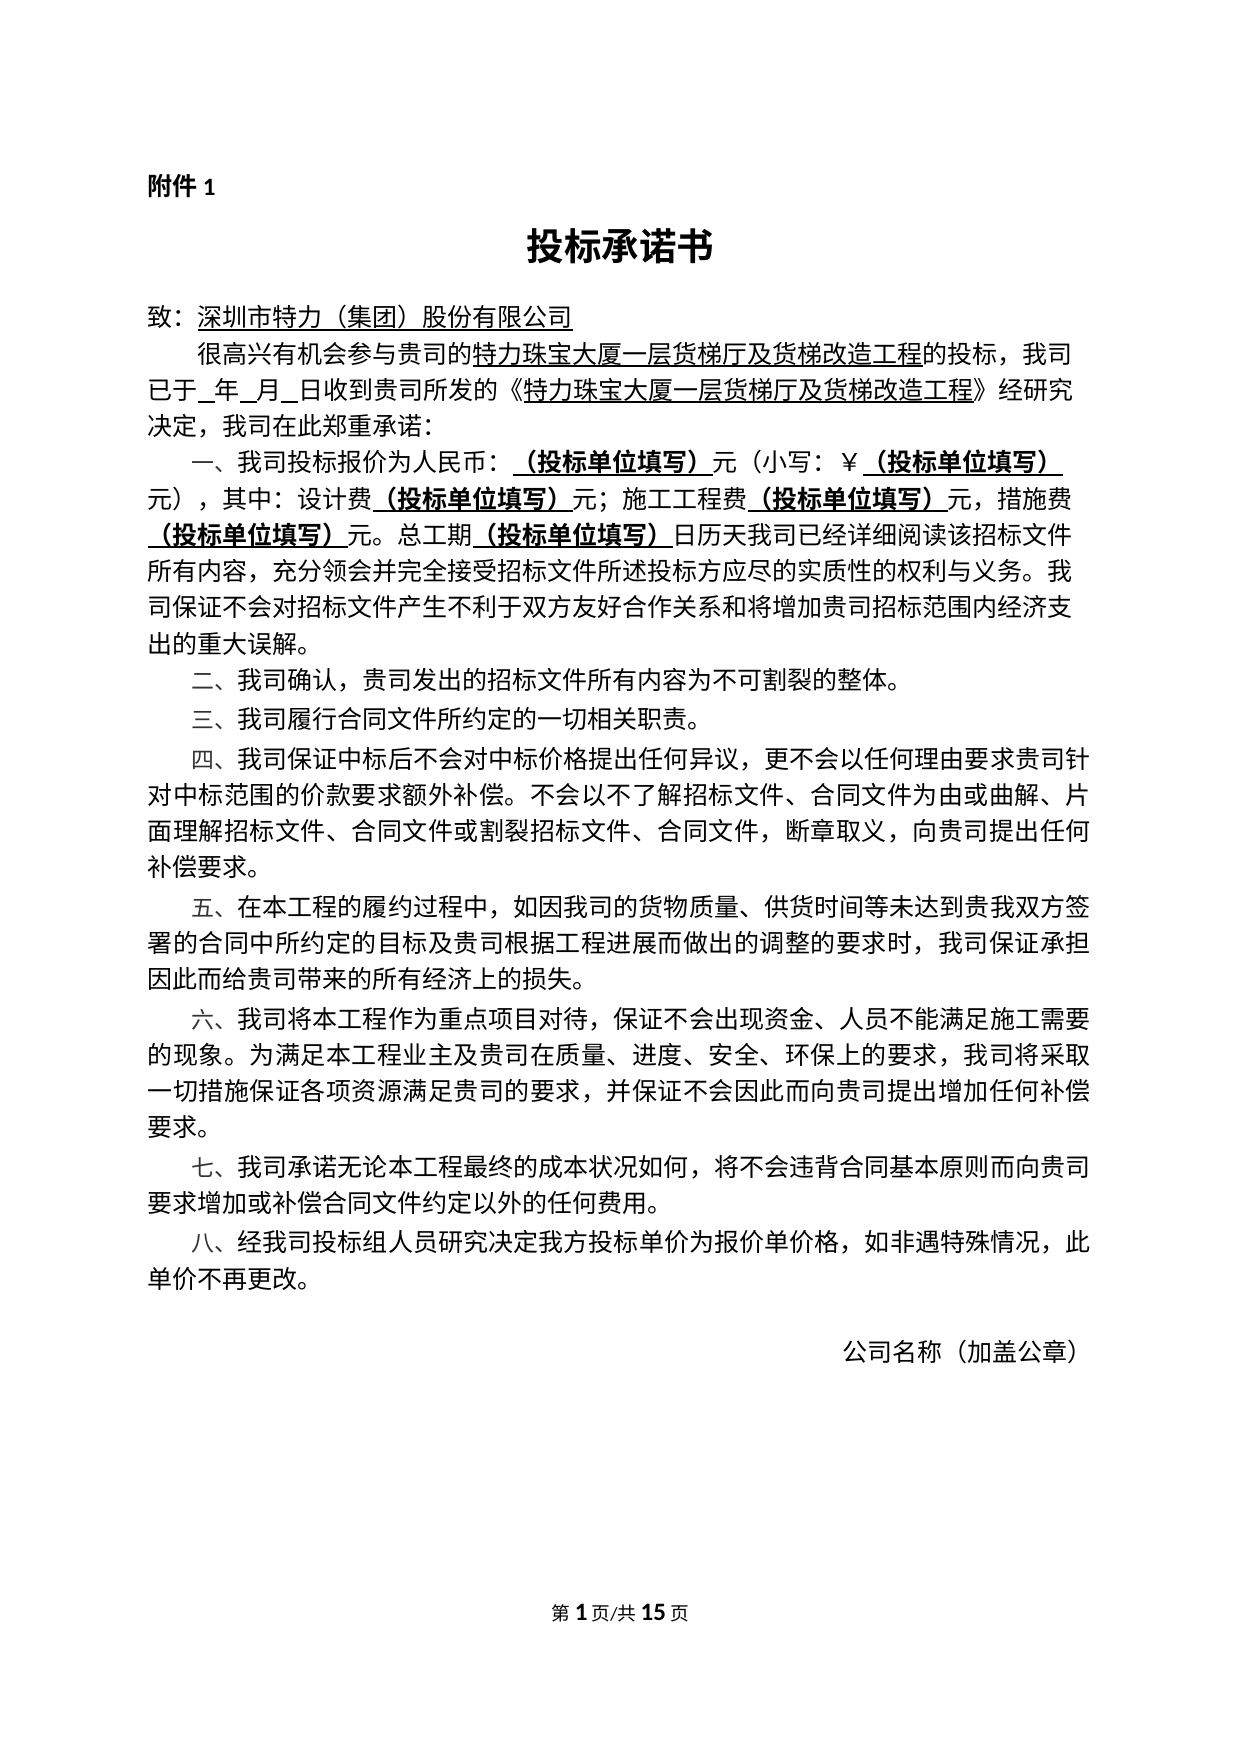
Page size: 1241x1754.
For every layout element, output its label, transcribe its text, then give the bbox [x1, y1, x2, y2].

list 我司保证中标后不会对中标价格提出任何异议，更不会以任何理由要求贵司针对中标范围的价款要求额外补偿。不会以不了解招标文件、合同文件为由或曲解、片面理解招标文件、合同文件或割裂招标文件、合同文件，断章取义，向贵司提出任何补偿要求。 [148, 739, 1093, 884]
list 我司将本工程作为重点项目对待，保证不会出现资金、人员不能满足施工需要的现象。为满足本工程业主及贵司在质量、进度、安全、环保上的要求，我司将采取一切措施保证各项资源满足贵司的要求，并保证不会因此而向贵司提出增加任何补偿要求。 [148, 999, 1093, 1144]
list 经我司投标组人员研究决定我方投标单价为报价单价格，如非遇特殊情况，此单价不再更改。 [148, 1223, 1093, 1295]
list 在本工程的履约过程中，如因我司的货物质量、供货时间等未达到贵我双方签署的合同中所约定的目标及贵司根据工程进展而做出的调整的要求时，我司保证承担因此而给贵司带来的所有经济上的损失。 [148, 887, 1093, 996]
list 我司履行合同文件所约定的一切相关职责。 [148, 700, 1093, 736]
list 我司承诺无论本工程最终的成本状况如何，将不会违背合同基本原则而向贵司要求增加或补偿合同文件约定以外的任何费用。 [148, 1147, 1093, 1220]
text 致：深圳市特力（集团）股份有限公司 [148, 298, 1093, 334]
list 我司投标报价为人民币：（投标单位填写）元（小写：￥（投标单位填写）元），其中：设计费（投标单位填写）元；施工工程费（投标单位填写）元，措施费（投标单位填写）元。总工期（投标单位填写）日历天我司已经详细阅读该招标文件所有内容，充分领会并完全接受招标文件所述投标方应尽的实质性的权利与义务。我司保证不会对招标文件产生不利于双方友好合作关系和将增加贵司招标范围内经济支出的重大误解。 [148, 443, 1093, 660]
text 很高兴有机会参与贵司的特力珠宝大厦一层货梯厅及货梯改造工程的投标，我司已于 年 月 日收到贵司所发的《特力珠宝大厦一层货梯厅及货梯改造工程》经研究决定，我司在此郑重承诺： [148, 334, 1093, 443]
list 我司确认，贵司发出的招标文件所有内容为不可割裂的整体。 [148, 660, 1093, 697]
text 投标承诺书 [148, 217, 1093, 271]
text 公司名称（加盖公章） [148, 1333, 1093, 1369]
text 附件1 [148, 152, 1093, 217]
